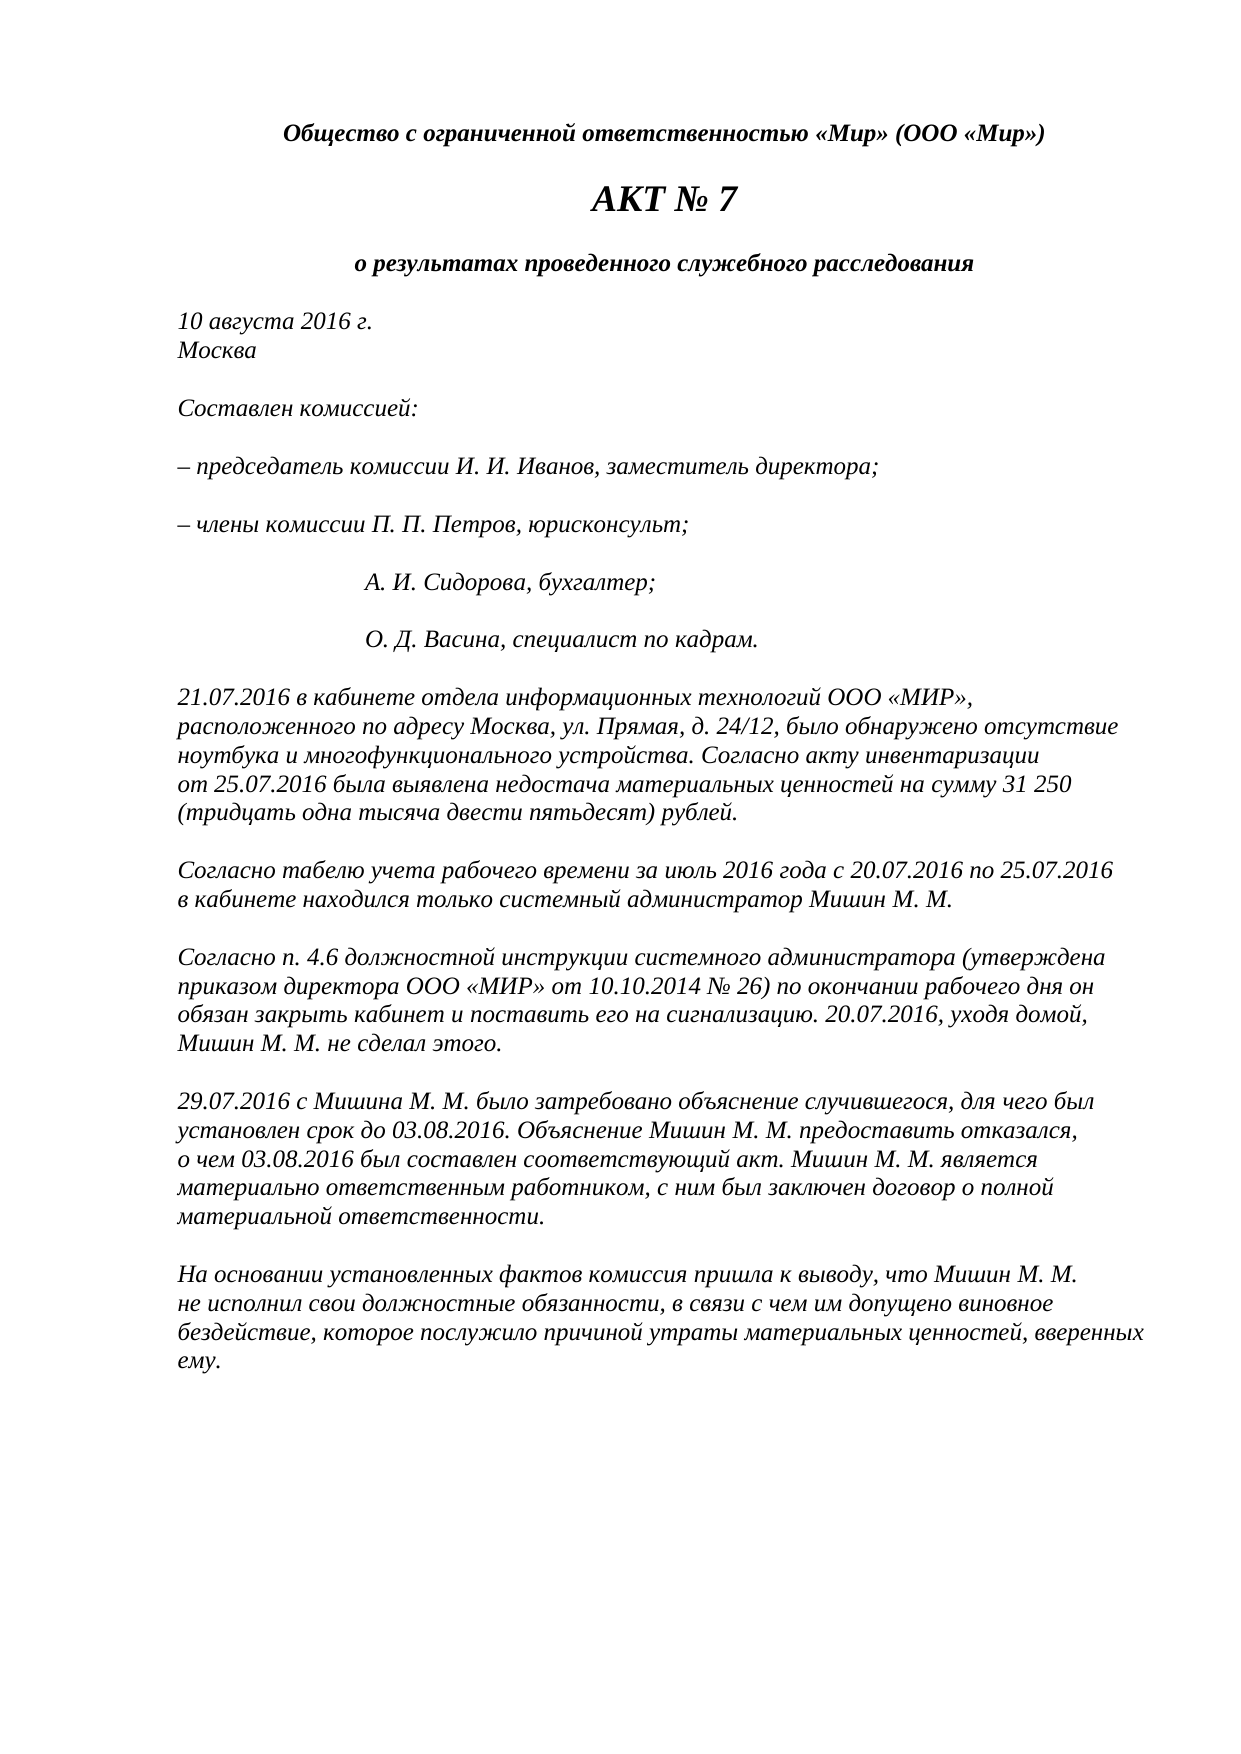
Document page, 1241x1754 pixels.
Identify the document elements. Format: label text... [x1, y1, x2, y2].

text 10 августа 2016 г. Москва [177, 306, 1152, 364]
text – члены комиссии П. П. Петров, юрисконсульт; [177, 509, 1152, 537]
text Общество с ограниченной ответственностью «Мир» (ООО «Мир») [177, 118, 1152, 147]
text 21.07.2016 в кабинете отдела информационных технологий ООО «МИР», расположенного по адресу Москва, ул. Прямая, д. 24/12, было обнаружено отсутствие ноутбука и многофункционального устройства. Согласно акту инвентаризации от 25.07.2016 была выявлена недостача материальных ценностей на сумму 31 250 (тридцать одна тысяча двести пятьдесят) рублей. [177, 682, 1152, 826]
text О. Д. Васина, специалист по кадрам. [177, 624, 1152, 653]
text Составлен комиссией: [177, 393, 1152, 422]
text о результатах проведенного служебного расследования [177, 248, 1152, 277]
text АКТ № 7 [177, 176, 1152, 219]
text Согласно табелю учета рабочего времени за июль 2016 года с 20.07.2016 по 25.07.2016 в кабинете находился только системный администратор Мишин М. М. [177, 855, 1152, 913]
text 29.07.2016 с Мишина М. М. было затребовано объяснение случившегося, для чего был установлен срок до 03.08.2016. Объяснение Мишин М. М. предоставить отказался, о чем 03.08.2016 был составлен соответствующий акт. Мишин М. М. является материально ответственным работником, с ним был заключен договор о полной материальной ответственности. [177, 1086, 1152, 1230]
text Согласно п. 4.6 должностной инструкции системного администратора (утверждена приказом директора ООО «МИР» от 10.10.2014 № 26) по окончании рабочего дня он обязан закрыть кабинет и поставить его на сигнализацию. 20.07.2016, уходя домой, Мишин М. М. не сделал этого. [177, 942, 1152, 1057]
text – председатель комиссии И. И. Иванов, заместитель директора; [177, 451, 1152, 479]
text А. И. Сидорова, бухгалтер; [177, 567, 1152, 595]
text На основании установленных фактов комиссия пришла к выводу, что Мишин М. М. не исполнил свои должностные обязанности, в связи с чем им допущено виновное бездействие, которое послужило причиной утраты материальных ценностей, вверенных ему. [177, 1259, 1152, 1374]
